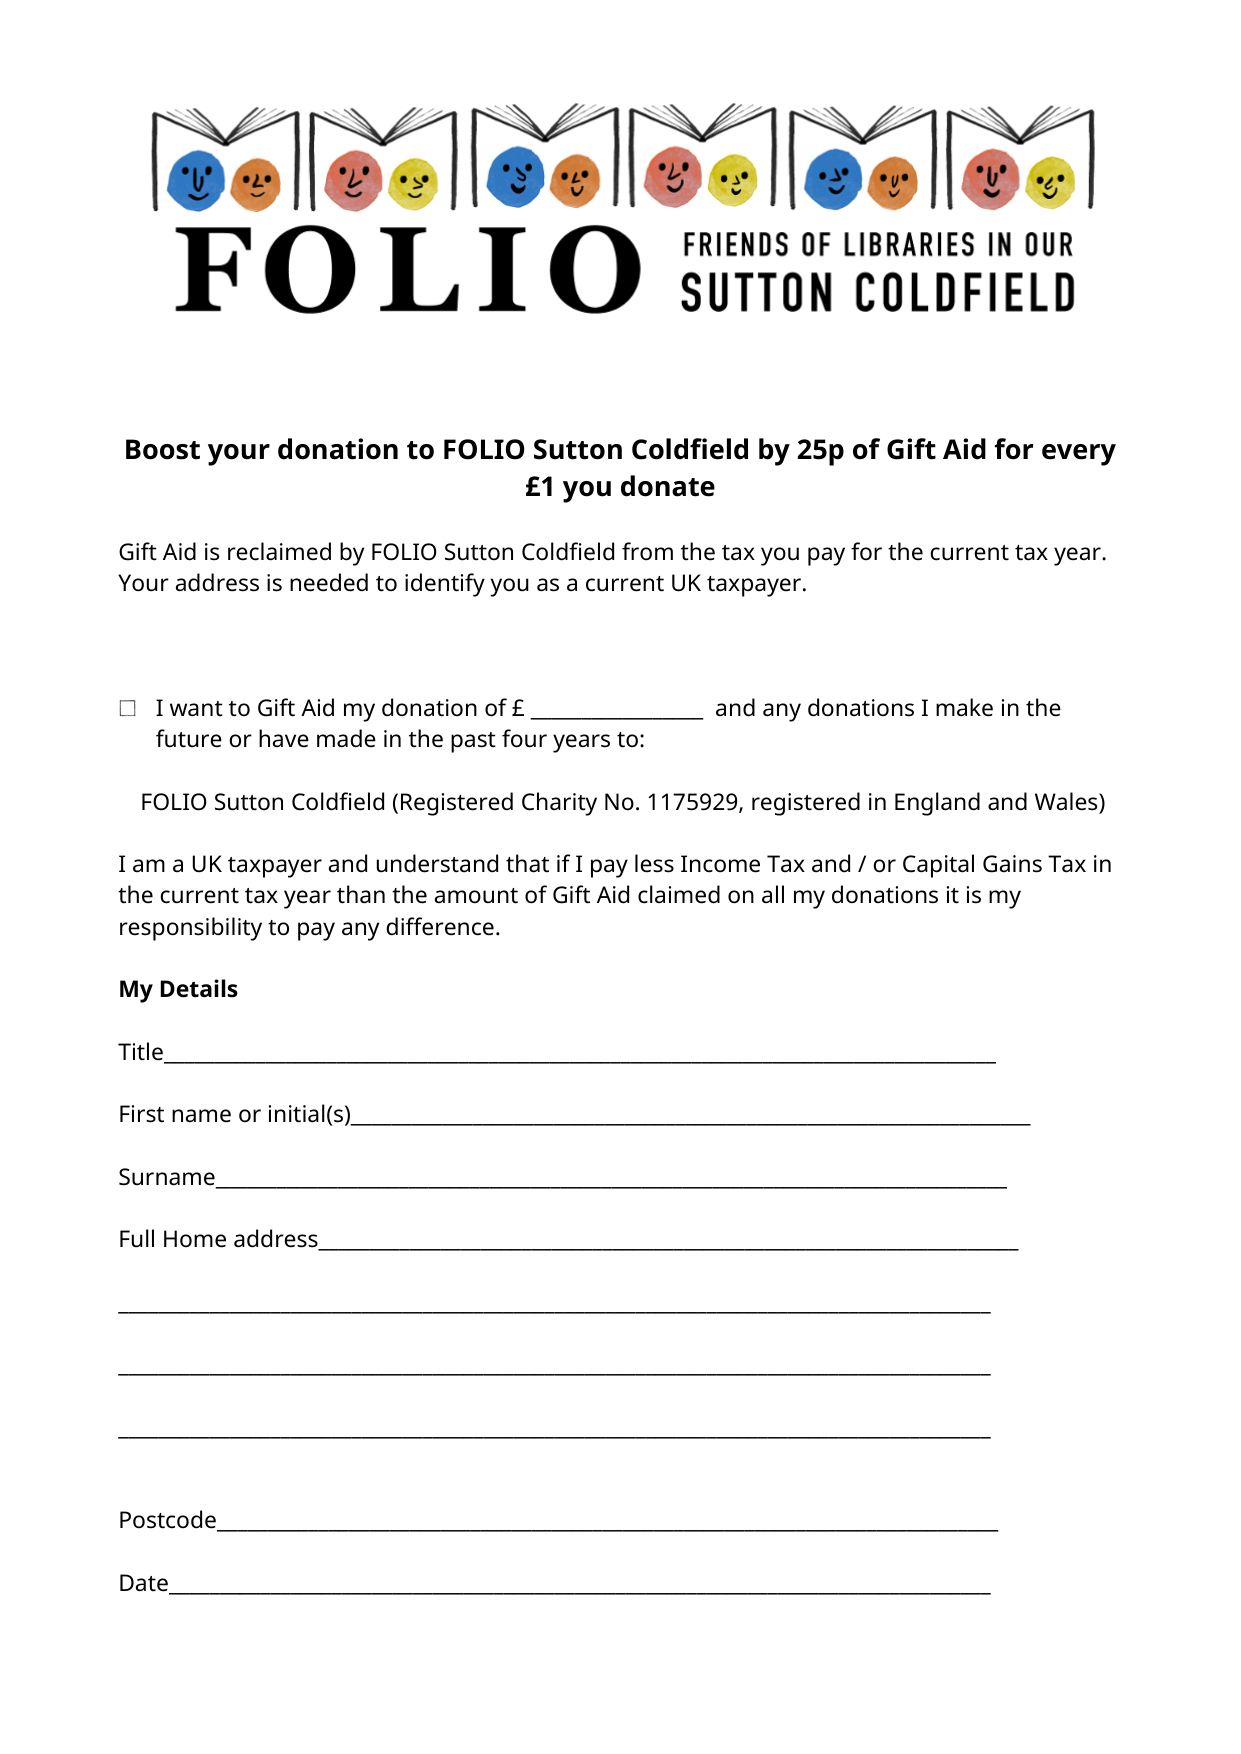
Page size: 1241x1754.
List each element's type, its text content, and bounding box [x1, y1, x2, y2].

text Full Home address_____________________________________________________________________ [118, 1223, 1122, 1254]
text Gift Aid is reclaimed by FOLIO Sutton Coldfield from the tax you pay for the current tax year. Your address is needed to identify you as a current UK taxpayer. [118, 536, 1122, 598]
text My Details [118, 973, 1122, 1004]
text Date_________________________________________________________________________________ [118, 1567, 1122, 1598]
text FOLIO Sutton Coldfield (Registered Charity No. 1175929, registered in England and Wales) [118, 786, 1122, 817]
picture [117, 69, 1122, 337]
picture [119, 699, 136, 717]
text First name or initial(s)___________________________________________________________________ [118, 1098, 1122, 1129]
text ______________________________________________________________________________________ [118, 1411, 1122, 1442]
text ______________________________________________________________________________________ [118, 1286, 1122, 1317]
text ______________________________________________________________________________________ [118, 1348, 1122, 1379]
list I want to Gift Aid my donation of £ _________________ and any donations I make in the future or have made in the past four years to: [118, 692, 1122, 754]
text Boost your donation to FOLIO Sutton Coldfield by 25p of Gift Aid for every £1 you donate [118, 431, 1122, 504]
text I am a UK taxpayer and understand that if I pay less Income Tax and / or Capital Gains Tax in the current tax year than the amount of Gift Aid claimed on all my donations it is my responsibility to pay any difference. [118, 848, 1122, 942]
text Postcode_____________________________________________________________________________ [118, 1504, 1122, 1536]
text Surname______________________________________________________________________________ [118, 1161, 1122, 1192]
text Title__________________________________________________________________________________ [118, 1036, 1122, 1067]
